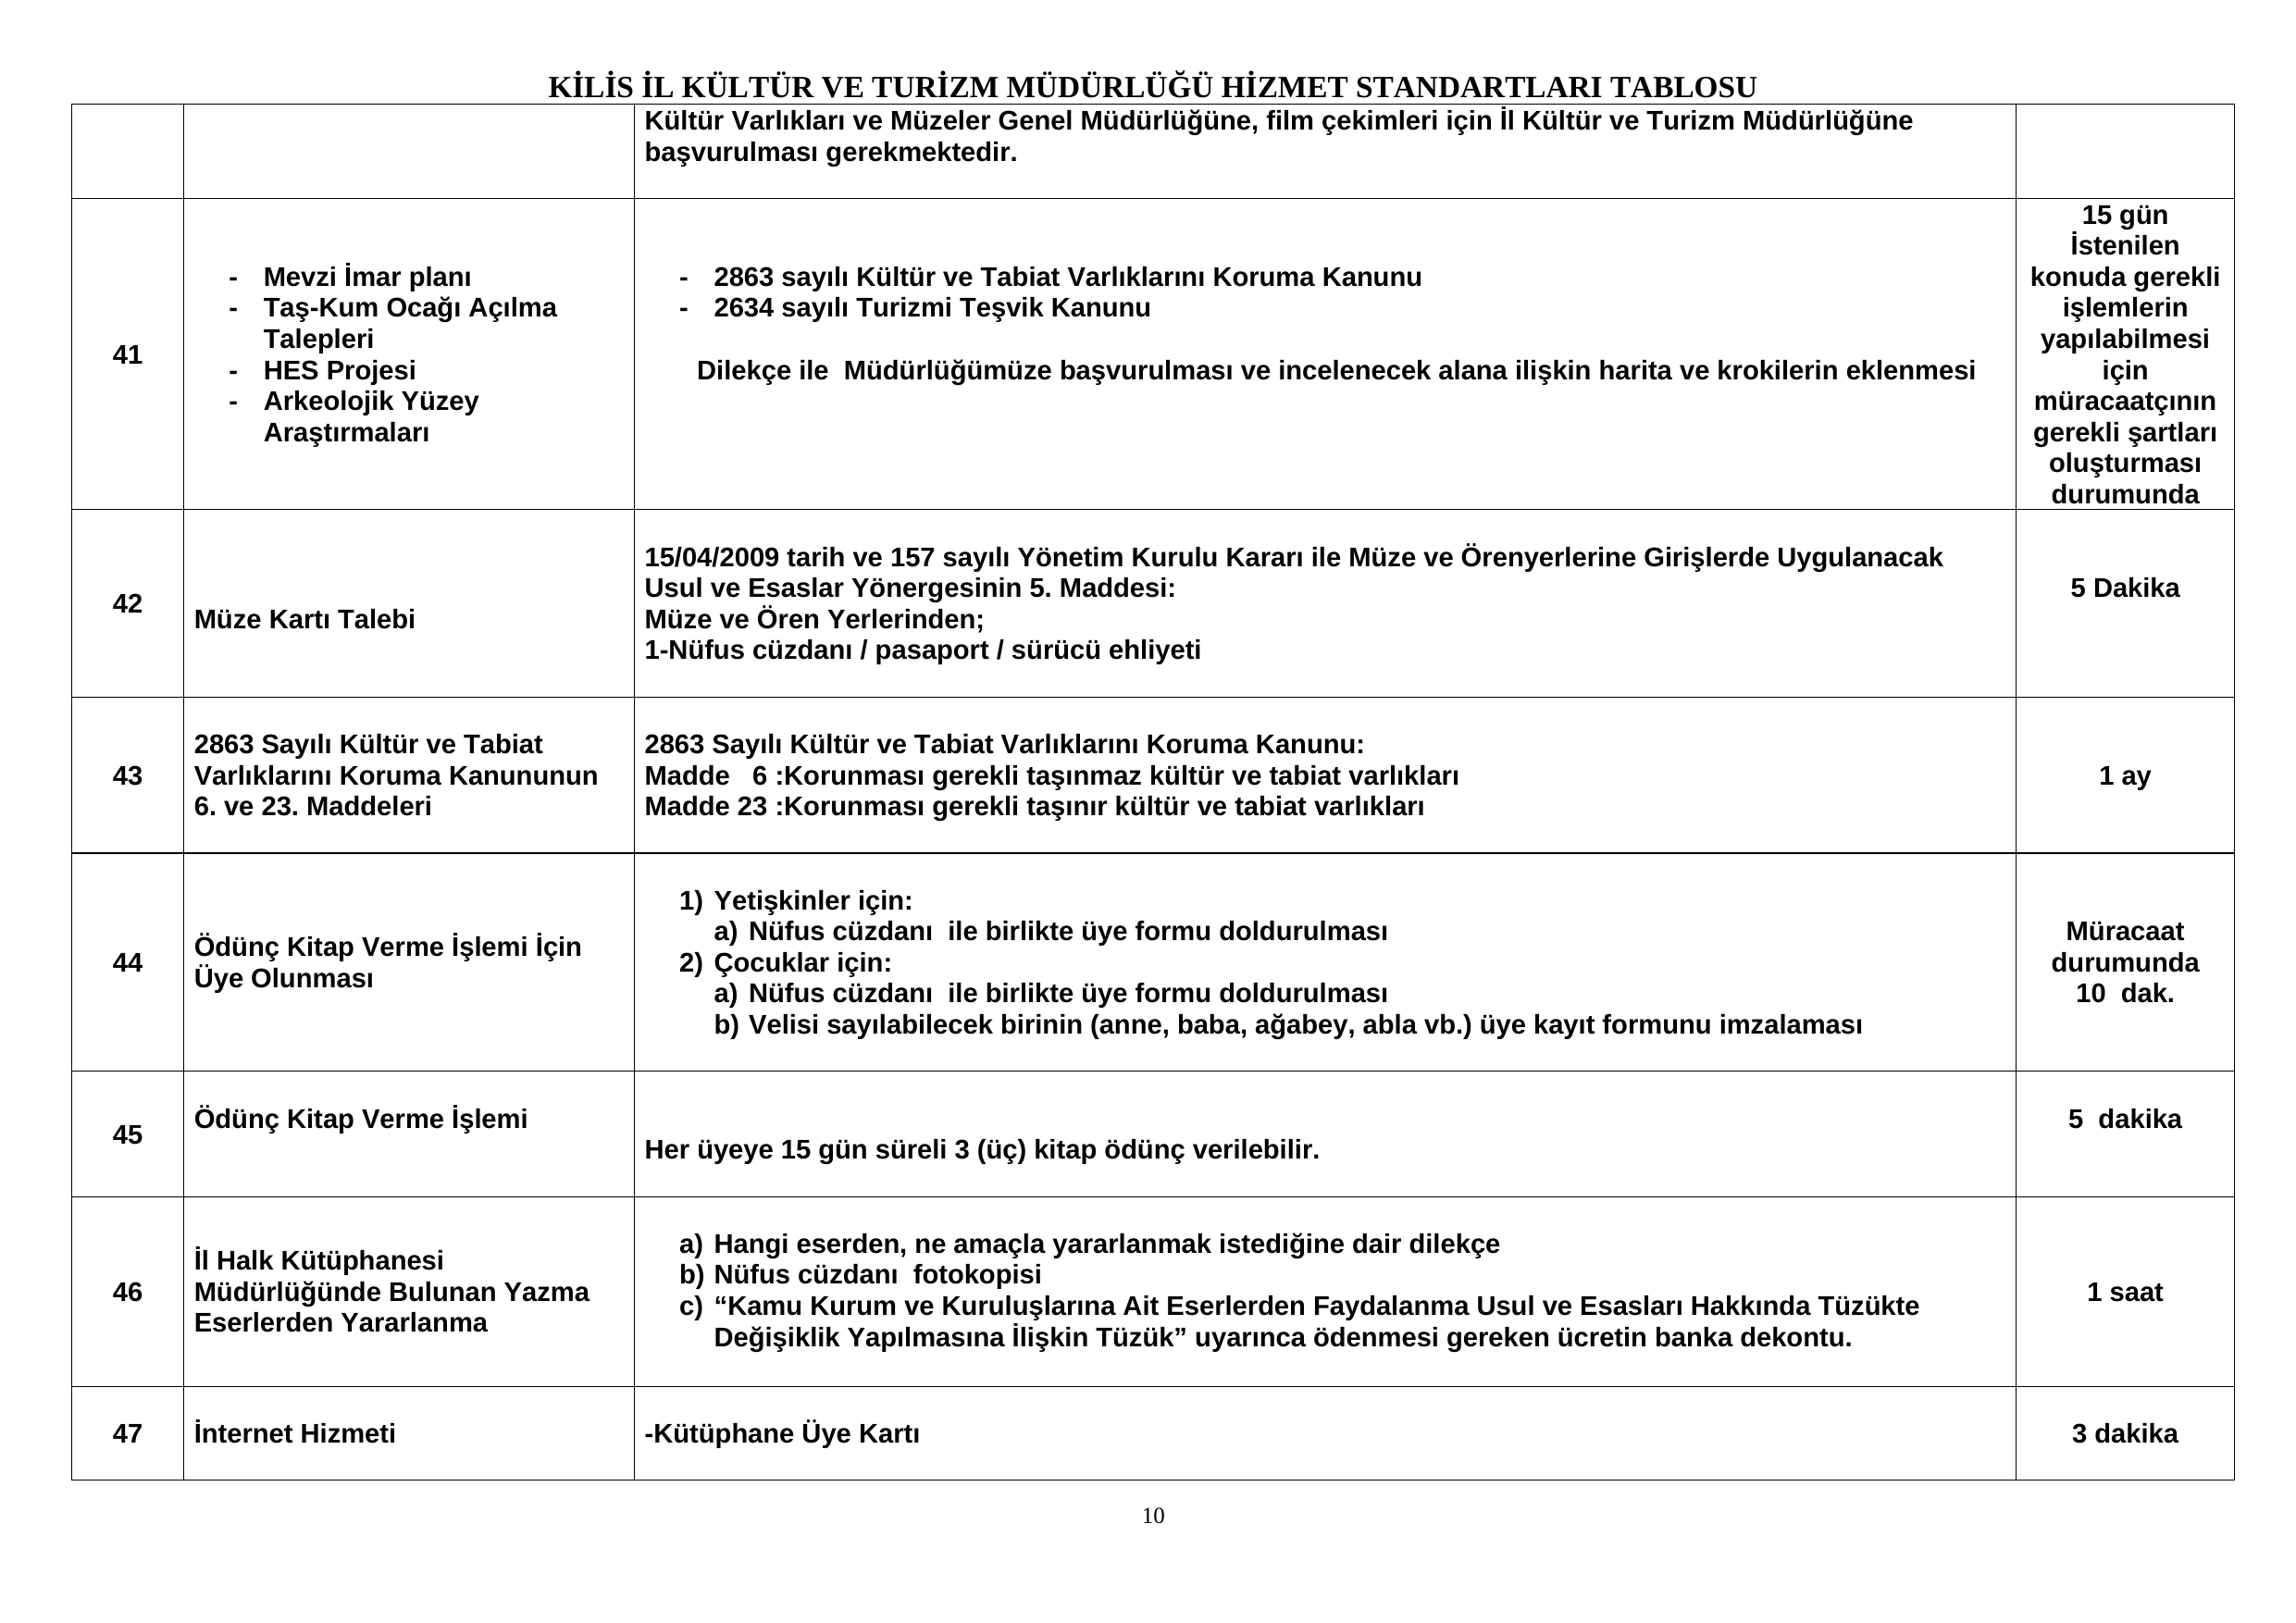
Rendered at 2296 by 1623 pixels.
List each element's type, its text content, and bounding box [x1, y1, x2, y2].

table_cell 45 [72, 1072, 183, 1196]
table_cell 3 dakika [2017, 1387, 2234, 1480]
table_cell 2863 Sayılı Kültür ve Tabiat Varlıklarını Koruma Kanunu: Madde 6 :Korunması gerekli taşınmaz kültür ve tabiat varlıkları Madde 23 :Korunması gerekli taşınır kültür ve tabiat varlıkları [635, 698, 2016, 852]
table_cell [184, 105, 634, 198]
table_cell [2017, 105, 2234, 198]
table_cell 40 [72, 105, 183, 198]
table_cell Mevzi İmar planı Taş-Kum Ocağı Açılma Talepleri HES Projesi Arkeolojik Yüzey Araştırmaları [184, 199, 634, 509]
table_cell 43 [72, 698, 183, 852]
table_cell 42 [72, 510, 183, 697]
table_cell 46 [72, 1197, 183, 1386]
table_cell 5 Dakika [2017, 510, 2234, 697]
table_cell 15/04/2009 tarih ve 157 sayılı Yönetim Kurulu Kararı ile Müze ve Örenyerlerine Girişlerde Uygulanacak Usul ve Esaslar Yönergesinin 5. Maddesi: Müze ve Ören Yerlerinden; 1-Nüfus cüzdanı / pasaport / sürücü ehliyeti [635, 510, 2016, 697]
table_cell Ödünç Kitap Verme İşlemi [184, 1072, 634, 1196]
table_cell 5 dakika [2017, 1072, 2234, 1196]
table_cell Yetişkinler için: Nüfus cüzdanı ile birlikte üye formu doldurulması Çocuklar için: Nüfus cüzdanı ile birlikte üye formu doldurulması Velisi sayılabilecek birinin (anne, baba, ağabey, abla vb.) üye kayıt formunu imzalaması [635, 854, 2016, 1071]
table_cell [635, 105, 2016, 198]
table_cell 44 [72, 854, 183, 1071]
table_cell Müracaat durumunda 10 dak. [2017, 854, 2234, 1071]
table_cell -Kütüphane Üye Kartı [635, 1387, 2016, 1480]
table_cell Her üyeye 15 gün süreli 3 (üç) kitap ödünç verilebilir. [635, 1072, 2016, 1196]
table_cell İnternet Hizmeti [184, 1387, 634, 1480]
table_cell 47 [72, 1387, 183, 1480]
table_cell 1 saat [2017, 1197, 2234, 1386]
table_cell 1 ay [2017, 698, 2234, 852]
table_cell 15 gün İstenilen konuda gerekli işlemlerin yapılabilmesi için müracaatçının gerekli şartları oluşturması durumunda [2017, 199, 2234, 509]
table_cell 41 [72, 199, 183, 509]
table_cell Ödünç Kitap Verme İşlemi İçin Üye Olunması [184, 854, 634, 1071]
table_cell İl Halk Kütüphanesi Müdürlüğünde Bulunan Yazma Eserlerden Yararlanma [184, 1197, 634, 1386]
table_cell 2863 sayılı Kültür ve Tabiat Varlıklarını Koruma Kanunu 2634 sayılı Turizmi Teşvik Kanunu Dilekçe ile Müdürlüğümüze başvurulması ve incelenecek alana ilişkin harita ve krokilerin eklenmesi [635, 199, 2016, 509]
table_cell Hangi eserden, ne amaçla yararlanmak istediğine dair dilekçe Nüfus cüzdanı fotokopisi “Kamu Kurum ve Kuruluşlarına Ait Eserlerden Faydalanma Usul ve Esasları Hakkında Tüzükte Değişiklik Yapılmasına İlişkin Tüzük” uyarınca ödenmesi gereken ücretin banka dekontu. [635, 1197, 2016, 1386]
table_cell 2863 Sayılı Kültür ve Tabiat Varlıklarını Koruma Kanununun 6. ve 23. Maddeleri [184, 698, 634, 852]
table_cell Müze Kartı Talebi [184, 510, 634, 697]
